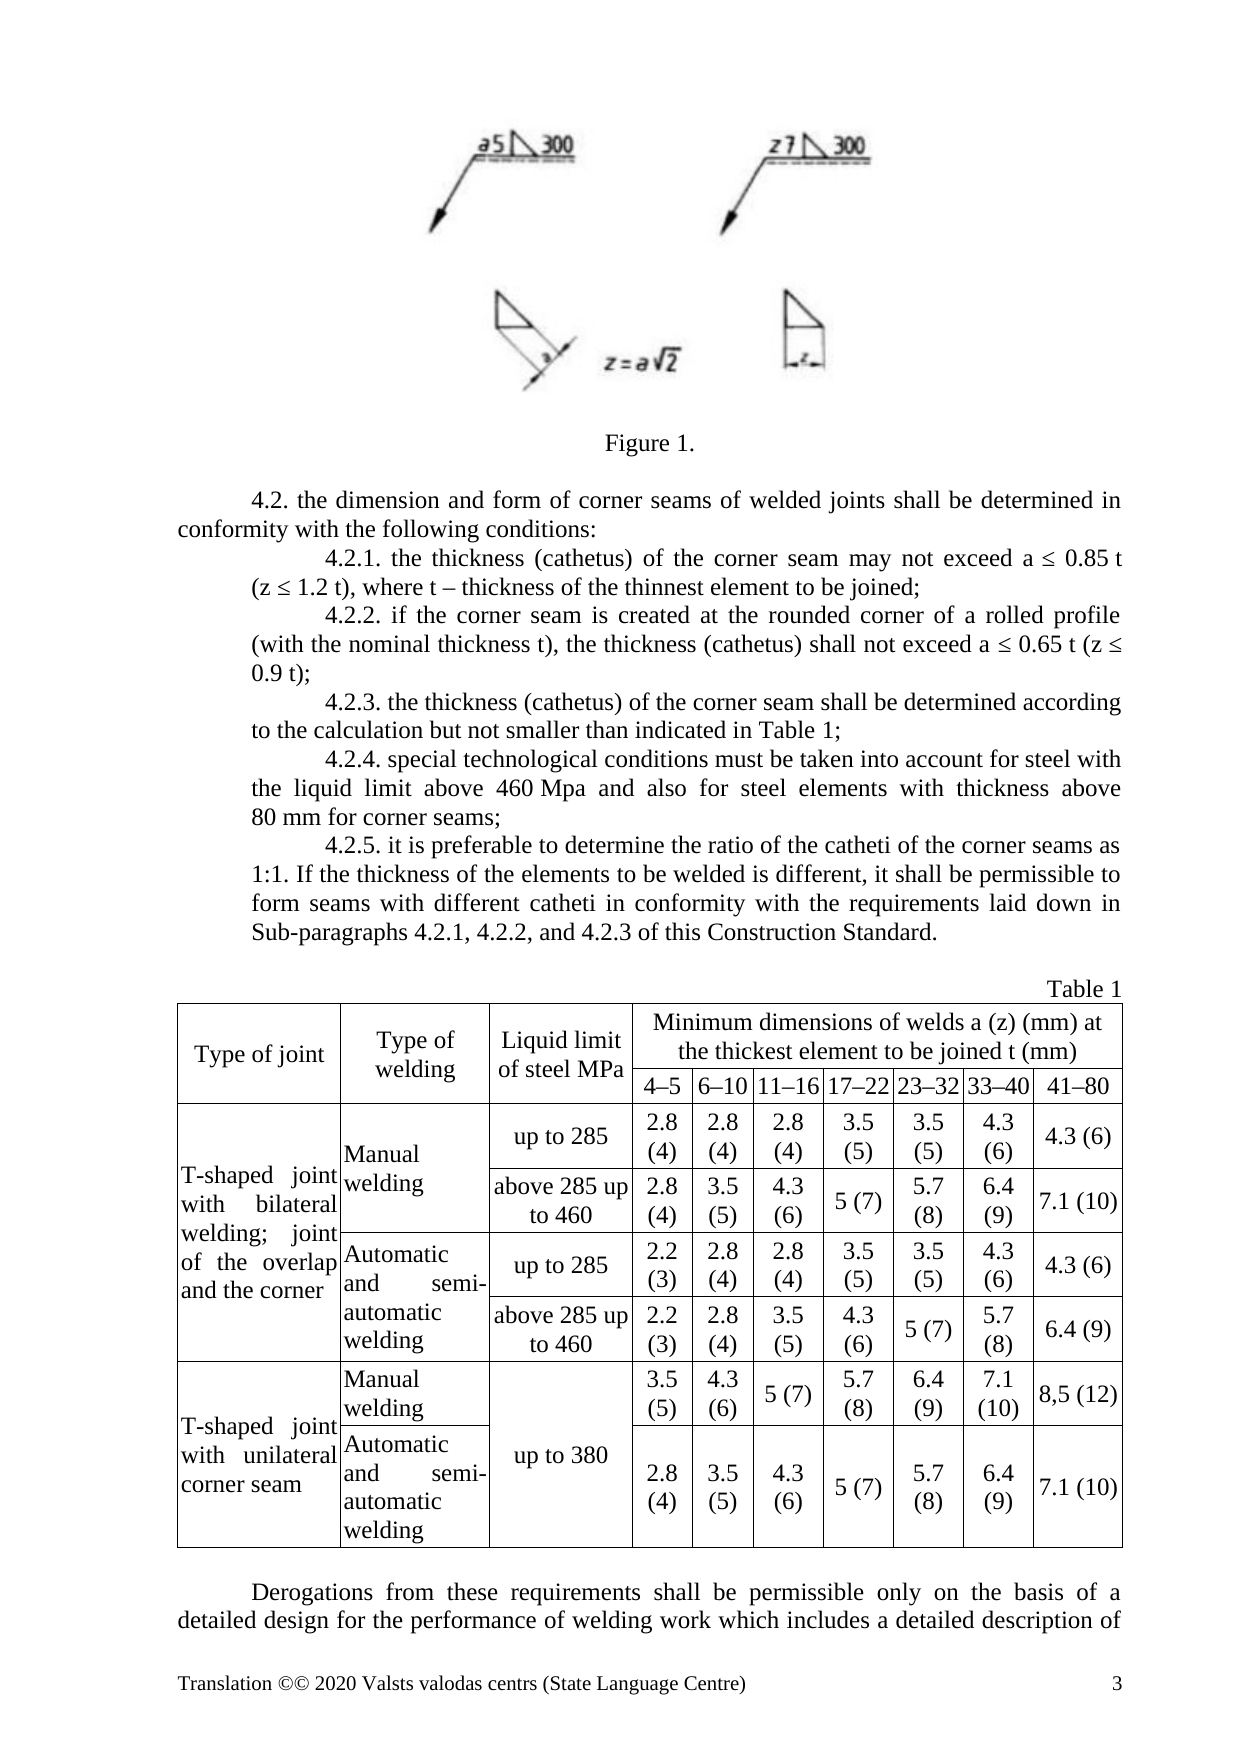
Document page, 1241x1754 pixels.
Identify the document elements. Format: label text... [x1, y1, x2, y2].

table_cell 2.8 (4) [754, 1233, 823, 1296]
table_header Minimum dimensions of welds a (z) (mm) at the thickest element to be joined t (mm) [633, 1004, 1122, 1067]
table_cell up to 285 [490, 1104, 632, 1167]
table_cell 3.5 (5) [824, 1233, 893, 1296]
text 4.2.5. it is preferable to determine the ratio of the catheti of the corner seams as 1:1. If the thickness of the elements to be welded is different, it shall be permissible to form seams with different catheti in conformity with the requirements laid down in Sub-paragraphs 4.2.1, 4.2.2, and 4.2.3 of this Construction Standard. [251, 831, 1122, 946]
table_cell T-shaped joint with bilateral welding; joint of the overlap and the corner [178, 1104, 340, 1361]
table_cell up to 380 [490, 1362, 632, 1547]
picture [420, 118, 879, 400]
table_cell 2.8 (4) [633, 1426, 692, 1547]
table_cell 3.5 (5) [693, 1426, 753, 1547]
text 4.2.4. special technological conditions must be taken into account for steel with the liquid limit above 460 Mpa and also for steel elements with thickness above 80 mm for corner seams; [251, 744, 1122, 831]
table_header Type of joint [178, 1004, 340, 1103]
table_cell 3.5 (5) [894, 1233, 963, 1296]
table_cell 6.4 (9) [894, 1362, 963, 1425]
table_cell 2.8 (4) [693, 1104, 753, 1167]
table_cell 5.7 (8) [964, 1297, 1033, 1361]
table_cell 5.7 (8) [894, 1426, 963, 1547]
text 4.2.1. the thickness (cathetus) of the corner seam may not exceed a ≤ 0.85 t (z ≤ 1.2 t), where t – thickness of the thinnest element to be joined; [251, 543, 1122, 601]
table_cell 4.3 (6) [824, 1297, 893, 1361]
table_cell 4.3 (6) [964, 1104, 1033, 1167]
table_cell 5 (7) [824, 1426, 893, 1547]
table_cell 4–5 [633, 1069, 692, 1103]
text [177, 1577, 1122, 1634]
table_cell up to 285 [490, 1233, 632, 1296]
text Table 1 [177, 974, 1122, 1003]
table_cell 4.3 (6) [1034, 1104, 1122, 1167]
table_cell 4.3 (6) [754, 1169, 823, 1232]
table_header Type of welding [341, 1004, 489, 1103]
table_cell 6.4 (9) [964, 1169, 1033, 1232]
table_cell 6.4 (9) [964, 1426, 1033, 1547]
table_cell 33–40 [964, 1069, 1033, 1103]
table_cell 5 (7) [824, 1169, 893, 1232]
table_cell 2.8 (4) [693, 1233, 753, 1296]
table_cell 2.8 (4) [693, 1297, 753, 1361]
table_cell above 285 up to 460 [490, 1297, 632, 1361]
table_cell 6–10 [693, 1069, 753, 1103]
text Figure 1. [177, 428, 1122, 457]
table_cell 7.1 (10) [1034, 1169, 1122, 1232]
table_cell 3.5 (5) [633, 1362, 692, 1425]
text 4.2. the dimension and form of corner seams of welded joints shall be determined in conformity with the following conditions: [177, 486, 1122, 543]
table_cell Automatic and semi-automatic welding [341, 1233, 489, 1361]
table_header Liquid limit of steel MPa [490, 1004, 632, 1103]
table_cell 11–16 [754, 1069, 823, 1103]
table_cell 41–80 [1034, 1069, 1122, 1103]
table_cell 7.1 (10) [964, 1362, 1033, 1425]
table_cell Automatic and semi-automatic welding [341, 1426, 489, 1547]
table_cell 3.5 (5) [894, 1104, 963, 1167]
table_cell 2.8 (4) [633, 1169, 692, 1232]
table_cell 5 (7) [754, 1362, 823, 1425]
table_cell Manual welding [341, 1362, 489, 1425]
table_cell 17–22 [824, 1069, 893, 1103]
table_cell 23–32 [894, 1069, 963, 1103]
table_cell 2.2 (3) [633, 1297, 692, 1361]
table_cell 3.5 (5) [824, 1104, 893, 1167]
table_cell 8,5 (12) [1034, 1362, 1122, 1425]
table_cell 4.3 (6) [964, 1233, 1033, 1296]
table_cell Manual welding [341, 1104, 489, 1232]
table_cell 4.3 (6) [754, 1426, 823, 1547]
table_cell 2.2 (3) [633, 1233, 692, 1296]
table_cell 2.8 (4) [754, 1104, 823, 1167]
table_cell 5.7 (8) [824, 1362, 893, 1425]
table_cell 4.3 (6) [693, 1362, 753, 1425]
table_cell 5 (7) [894, 1297, 963, 1361]
text 4.2.3. the thickness (cathetus) of the corner seam shall be determined according to the calculation but not smaller than indicated in Table 1; [251, 687, 1122, 744]
table_cell 3.5 (5) [693, 1169, 753, 1232]
table_cell 7.1 (10) [1034, 1426, 1122, 1547]
table_cell 3.5 (5) [754, 1297, 823, 1361]
text 4.2.2. if the corner seam is created at the rounded corner of a rolled profile (with the nominal thickness t), the thickness (cathetus) shall not exceed a ≤ 0.65 t (z ≤ 0.9 t); [251, 601, 1122, 687]
table_cell 4.3 (6) [1034, 1233, 1122, 1296]
table_cell T-shaped joint with unilateral corner seam [178, 1362, 340, 1547]
table_cell 6.4 (9) [1034, 1297, 1122, 1361]
table_cell 5.7 (8) [894, 1169, 963, 1232]
table_cell above 285 up to 460 [490, 1169, 632, 1232]
table_cell 2.8 (4) [633, 1104, 692, 1167]
